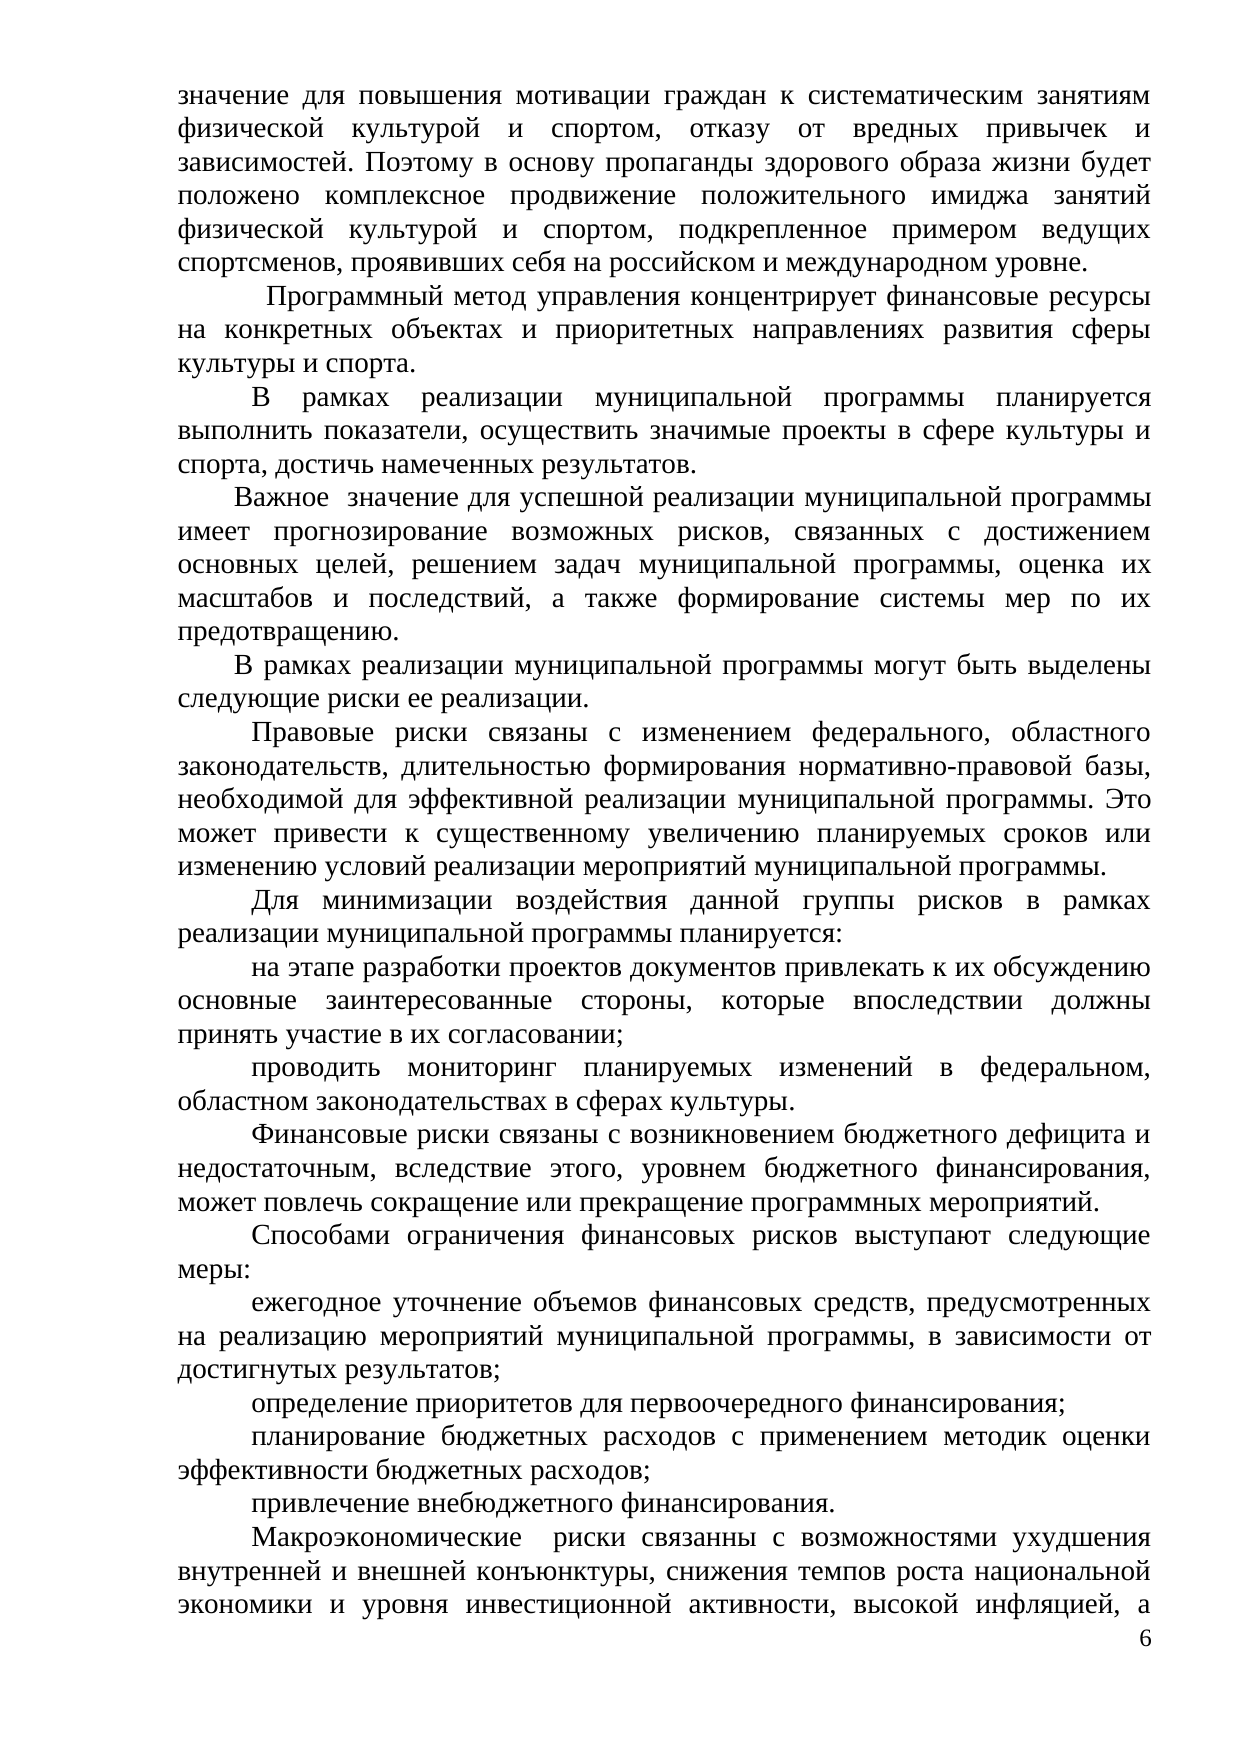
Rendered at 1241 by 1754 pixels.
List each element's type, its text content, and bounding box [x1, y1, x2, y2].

text Правовые риски связаны с изменением федерального, областного законодательств, длительностью формирования нормативно-правовой базы, необходимой для эффективной реализации муниципальной программы. Это может привести к существенному увеличению планируемых сроков или изменению условий реализации мероприятий муниципальной программы. [177, 714, 1152, 882]
text Важное значение для успешной реализации муниципальной программы имеет прогнозирование возможных рисков, связанных с достижением основных целей, решением задач муниципальной программы, оценка их масштабов и последствий, а также формирование системы мер по их предотвращению. [177, 479, 1152, 647]
text планирование бюджетных расходов с применением методик оценки эффективности бюджетных расходов; [177, 1418, 1152, 1486]
text Способами ограничения финансовых рисков выступают следующие меры: [177, 1217, 1152, 1284]
text В рамках реализации муниципальной программы могут быть выделены следующие риски ее реализации. [177, 647, 1152, 714]
text Программный метод управления концентрирует финансовые ресурсы на конкретных объектах и приоритетных направлениях развития сферы культуры и спорта. [177, 278, 1152, 379]
text ежегодное уточнение объемов финансовых средств, предусмотренных на реализацию мероприятий муниципальной программы, в зависимости от достигнутых результатов; [177, 1284, 1152, 1385]
text определение приоритетов для первоочередного финансирования; [177, 1385, 1152, 1418]
text Финансовые риски связаны с возникновением бюджетного дефицита и недостаточным, вследствие этого, уровнем бюджетного финансирования, может повлечь сокращение или прекращение программных мероприятий. [177, 1117, 1152, 1217]
text В рамках реализации муниципальной программы планируется выполнить показатели, осуществить значимые проекты в сфере культуры и спорта, достичь намеченных результатов. [177, 379, 1152, 479]
text привлечение внебюджетного финансирования. [177, 1486, 1152, 1519]
text на этапе разработки проектов документов привлекать к их обсуждению основные заинтересованные стороны, которые впоследствии должны принять участие в их согласовании; [177, 949, 1152, 1049]
text проводить мониторинг планируемых изменений в федеральном, областном законодательствах в сферах культуры. [177, 1049, 1152, 1117]
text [177, 77, 1152, 278]
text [177, 1519, 1152, 1620]
text Для минимизации воздействия данной группы рисков в рамках реализации муниципальной программы планируется: [177, 882, 1152, 949]
